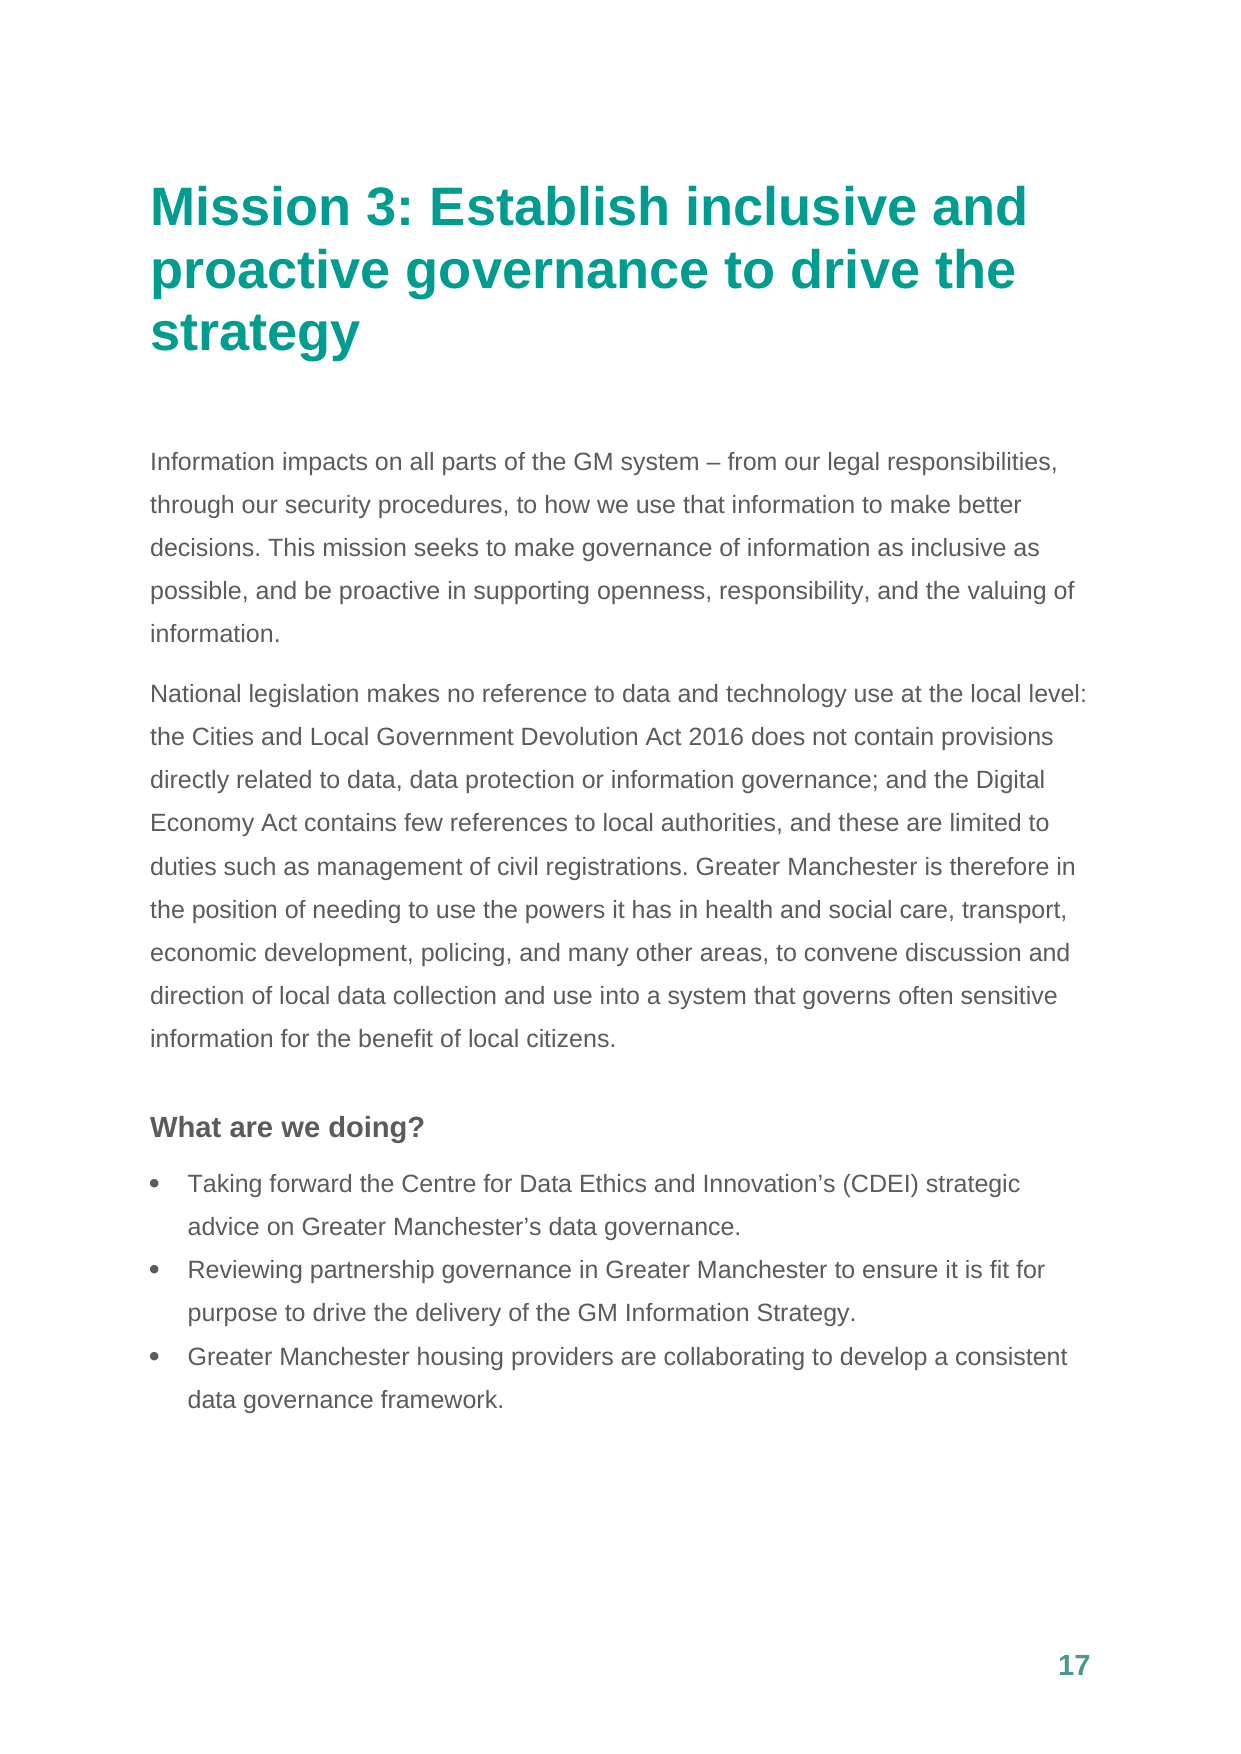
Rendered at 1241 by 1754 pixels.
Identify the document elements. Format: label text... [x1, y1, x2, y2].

list Taking forward the Centre for Data Ethics and Innovation’s (CDEI) strategic advice on Greater Manchester’s data governance. [150, 1169, 1090, 1241]
list Greater Manchester housing providers are collaborating to develop a consistent data governance framework. [150, 1341, 1090, 1413]
list Reviewing partnership governance in Greater Manchester to ensure it is fit for purpose to drive the delivery of the GM Information Strategy. [150, 1255, 1090, 1327]
subtitle Mission 3: Establish inclusive and proactive governance to drive the strategy [150, 175, 1090, 362]
subtitle What are we doing? [150, 1110, 1090, 1144]
text Information impacts on all parts of the GM system – from our legal responsibilities, through our security procedures, to how we use that information to make better decisions. This mission seeks to make governance of information as inclusive as possible, and be proactive in supporting openness, responsibility, and the valuing of information. [150, 447, 1090, 648]
text National legislation makes no reference to data and technology use at the local level: the Cities and Local Government Devolution Act 2016 does not contain provisions directly related to data, data protection or information governance; and the Digital Economy Act contains few references to local authorities, and these are limited to duties such as management of civil registrations. Greater Manchester is therefore in the position of needing to use the powers it has in health and social care, transport, economic development, policing, and many other areas, to convene discussion and direction of local data collection and use into a system that governs often sensitive information for the benefit of local citizens. [150, 679, 1090, 1053]
